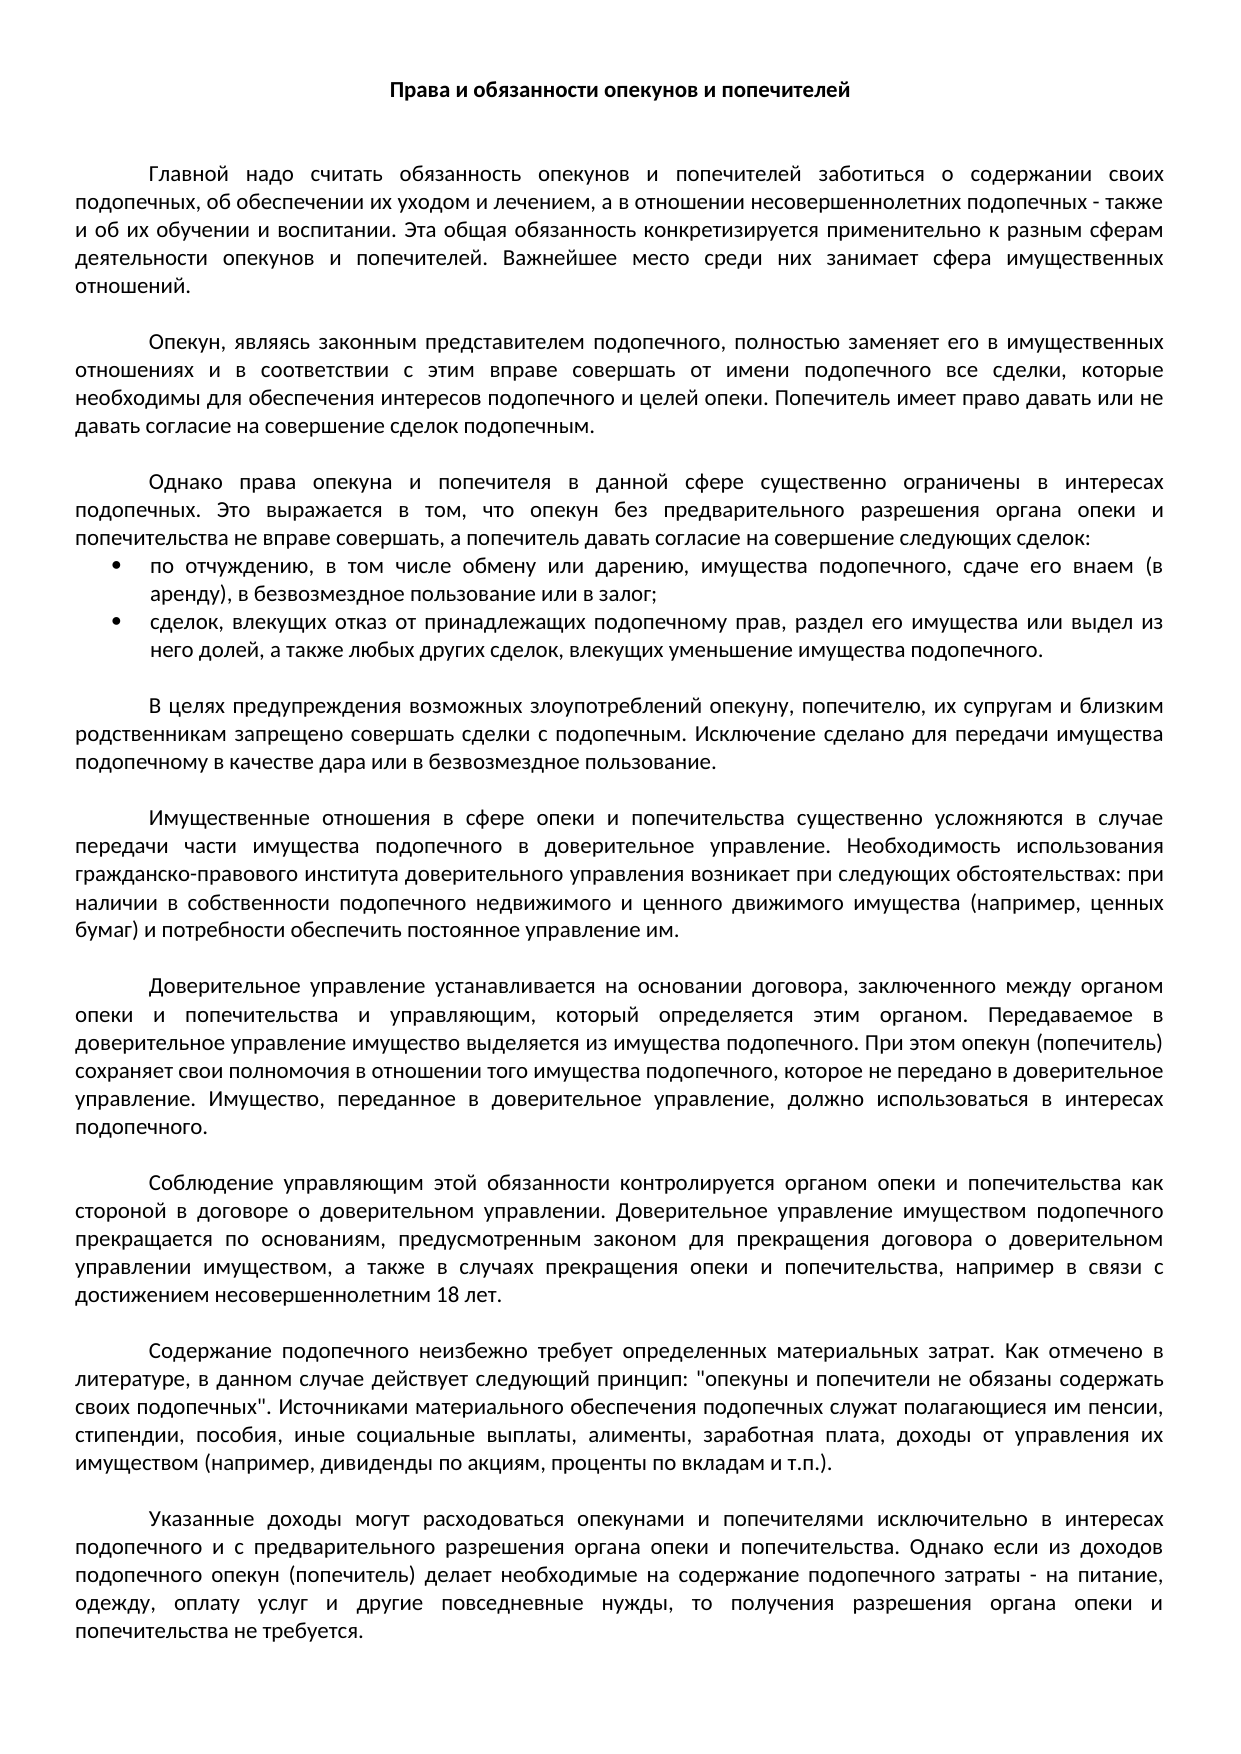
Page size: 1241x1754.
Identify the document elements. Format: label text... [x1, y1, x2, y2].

list сделок, влекущих отказ от принадлежащих подопечному прав, раздел его имущества или выдел из него долей, а также любых других сделок, влекущих уменьшение имущества подопечного. [112, 607, 1165, 663]
text Главной надо считать обязанность опекунов и попечителей заботиться о содержании своих подопечных, об обеспечении их уходом и лечением, а в отношении несовершеннолетних подопечных - также и об их обучении и воспитании. Эта общая обязанность конкретизируется применительно к разным сферам деятельности опекунов и попечителей. Важнейшее место среди них занимает сфера имущественных отношений. [75, 159, 1165, 299]
list по отчуждению, в том числе обмену или дарению, имущества подопечного, сдаче его внаем (в аренду), в безвозмездное пользование или в залог; [112, 551, 1165, 607]
text Содержание подопечного неизбежно требует определенных материальных затрат. Как отмечено в литературе, в данном случае действует следующий принцип: "опекуны и попечители не обязаны содержать своих подопечных". Источниками материального обеспечения подопечных служат полагающиеся им пенсии, стипендии, пособия, иные социальные выплаты, алименты, заработная плата, доходы от управления их имуществом (например, дивиденды по акциям, проценты по вкладам и т.п.). [75, 1336, 1165, 1476]
text Права и обязанности опекунов и попечителей [75, 75, 1165, 103]
text Соблюдение управляющим этой обязанности контролируется органом опеки и попечительства как стороной в договоре о доверительном управлении. Доверительное управление имуществом подопечного прекращается по основаниям, предусмотренным законом для прекращения договора о доверительном управлении имуществом, а также в случаях прекращения опеки и попечительства, например в связи с достижением несовершеннолетним 18 лет. [75, 1168, 1165, 1308]
text В целях предупреждения возможных злоупотреблений опекуну, попечителю, их супругам и близким родственникам запрещено совершать сделки с подопечным. Исключение сделано для передачи имущества подопечному в качестве дара или в безвозмездное пользование. [75, 691, 1165, 776]
text Доверительное управление устанавливается на основании договора, заключенного между органом опеки и попечительства и управляющим, который определяется этим органом. Передаваемое в доверительное управление имущество выделяется из имущества подопечного. При этом опекун (попечитель) сохраняет свои полномочия в отношении того имущества подопечного, которое не передано в доверительное управление. Имущество, переданное в доверительное управление, должно использоваться в интересах подопечного. [75, 972, 1165, 1140]
text Указанные доходы могут расходоваться опекунами и попечителями исключительно в интересах подопечного и с предварительного разрешения органа опеки и попечительства. Однако если из доходов подопечного опекун (попечитель) делает необходимые на содержание подопечного затраты - на питание, одежду, оплату услуг и другие повседневные нужды, то получения разрешения органа опеки и попечительства не требуется. [75, 1504, 1165, 1644]
text Опекун, являясь законным представителем подопечного, полностью заменяет его в имущественных отношениях и в соответствии с этим вправе совершать от имени подопечного все сделки, которые необходимы для обеспечения интересов подопечного и целей опеки. Попечитель имеет право давать или не давать согласие на совершение сделок подопечным. [75, 327, 1165, 439]
text Однако права опекуна и попечителя в данной сфере существенно ограничены в интересах подопечных. Это выражается в том, что опекун без предварительного разрешения органа опеки и попечительства не вправе совершать, а попечитель давать согласие на совершение следующих сделок: [75, 467, 1165, 551]
text Имущественные отношения в сфере опеки и попечительства существенно усложняются в случае передачи части имущества подопечного в доверительное управление. Необходимость использования гражданско-правового института доверительного управления возникает при следующих обстоятельствах: при наличии в собственности подопечного недвижимого и ценного движимого имущества (например, ценных бумаг) и потребности обеспечить постоянное управление им. [75, 803, 1165, 944]
